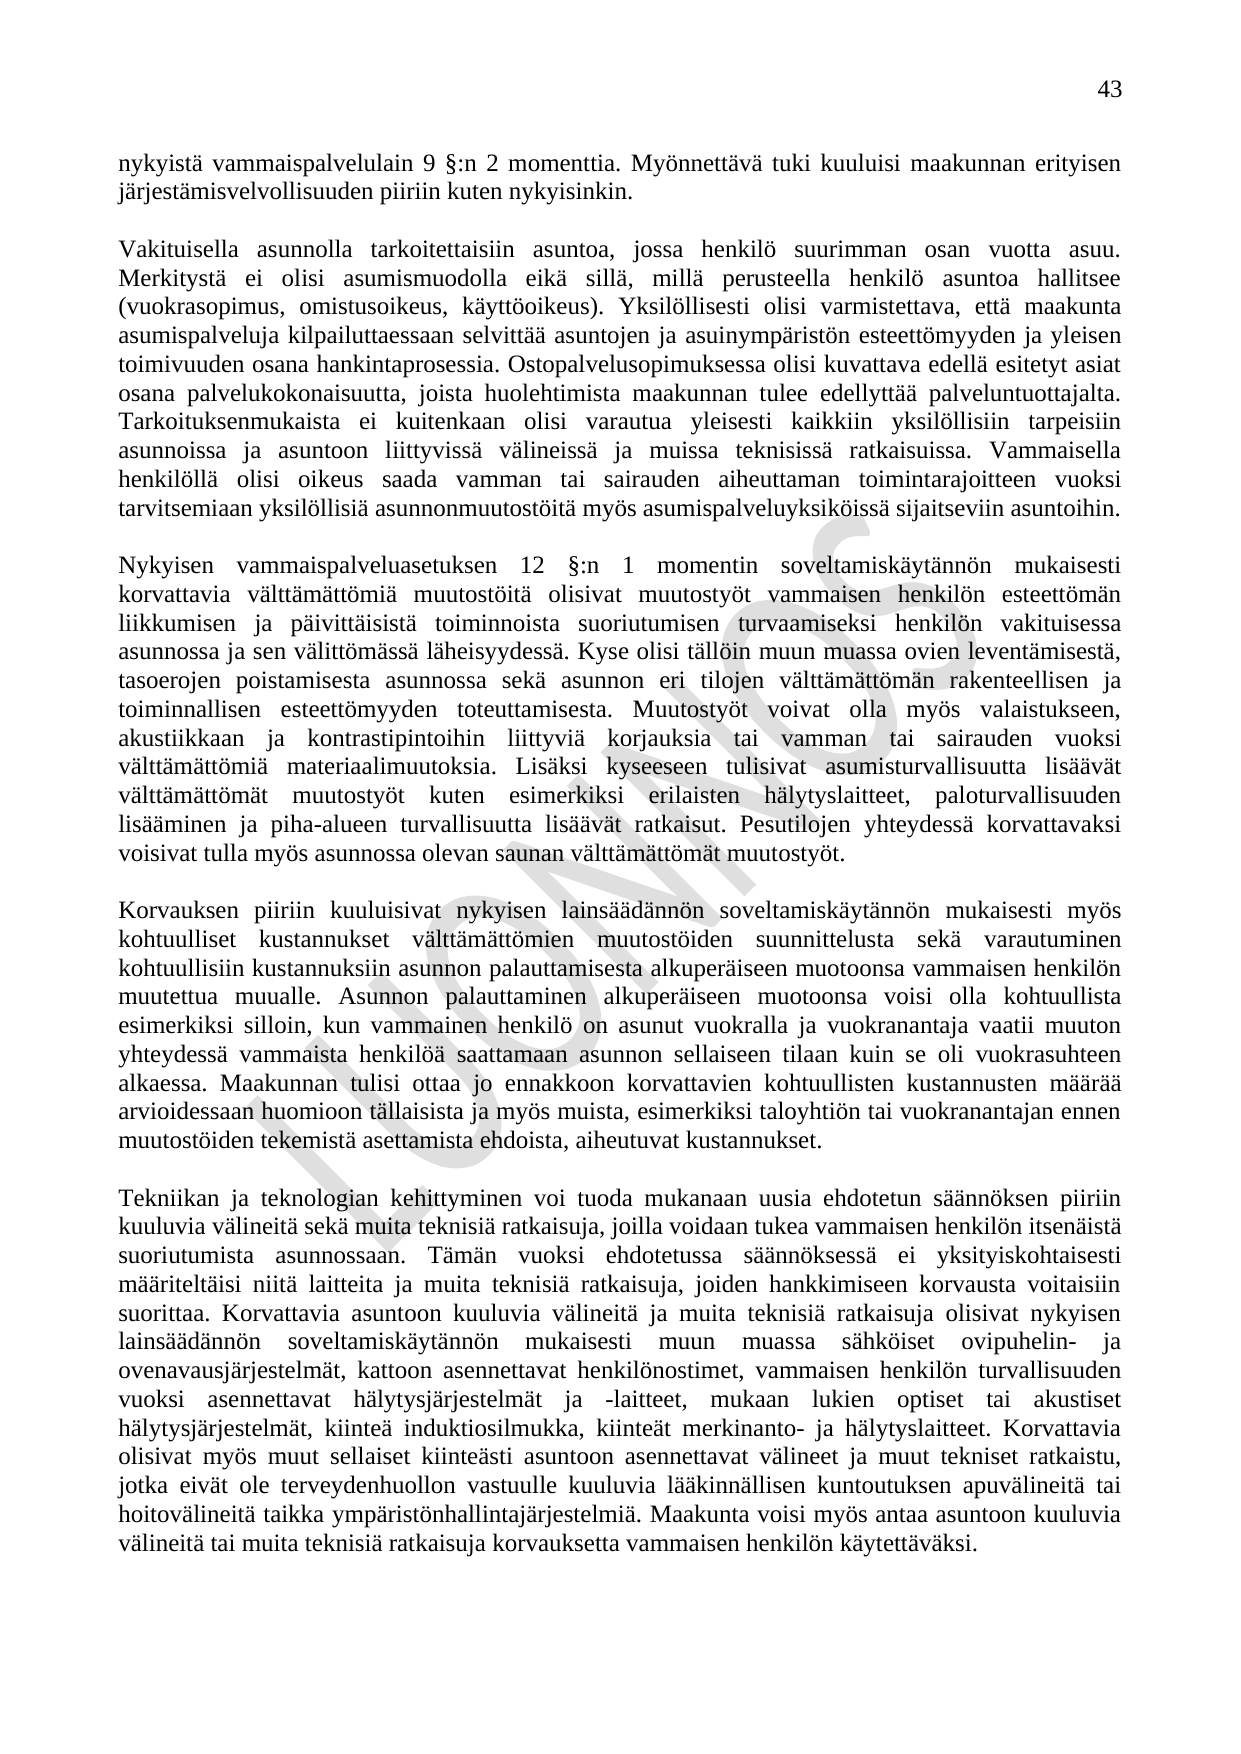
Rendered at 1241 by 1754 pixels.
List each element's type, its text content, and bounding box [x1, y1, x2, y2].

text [118, 148, 1122, 205]
text Nykyisen vammaispalveluasetuksen 12 §:n 1 momentin soveltamiskäytännön mukaisesti korvattavia välttämättömiä muutostöitä olisivat muutostyöt vammaisen henkilön esteettömän liikkumisen ja päivittäisistä toiminnoista suoriutumisen turvaamiseksi henkilön vakituisessa asunnossa ja sen välittömässä läheisyydessä. Kyse olisi tällöin muun muassa ovien leventämisestä, tasoerojen poistamisesta asunnossa sekä asunnon eri tilojen välttämättömän rakenteellisen ja toiminnallisen esteettömyyden toteuttamisesta. Muutostyöt voivat olla myös valaistukseen, akustiikkaan ja kontrastipintoihin liittyviä korjauksia tai vamman tai sairauden vuoksi välttämättömiä materiaalimuutoksia. Lisäksi kyseeseen tulisivat asumisturvallisuutta lisäävät välttämättömät muutostyöt kuten esimerkiksi erilaisten hälytyslaitteet, paloturvallisuuden lisääminen ja piha-alueen turvallisuutta lisäävät ratkaisut. Pesutilojen yhteydessä korvattavaksi voisivat tulla myös asunnossa olevan saunan välttämättömät muutostyöt. [118, 550, 1122, 866]
text Korvauksen piiriin kuuluisivat nykyisen lainsäädännön soveltamiskäytännön mukaisesti myös kohtuulliset kustannukset välttämättömien muutostöiden suunnittelusta sekä varautuminen kohtuullisiin kustannuksiin asunnon palauttamisesta alkuperäiseen muotoonsa vammaisen henkilön muutettua muualle. Asunnon palauttaminen alkuperäiseen muotoonsa voisi olla kohtuullista esimerkiksi silloin, kun vammainen henkilö on asunut vuokralla ja vuokranantaja vaatii muuton yhteydessä vammaista henkilöä saattamaan asunnon sellaiseen tilaan kuin se oli vuokrasuhteen alkaessa. Maakunnan tulisi ottaa jo ennakkoon korvattavien kohtuullisten kustannusten määrää arvioidessaan huomioon tällaisista ja myös muista, esimerkiksi taloyhtiön tai vuokranantajan ennen muutostöiden tekemistä asettamista ehdoista, aiheutuvat kustannukset. [118, 895, 1122, 1154]
text Tekniikan ja teknologian kehittyminen voi tuoda mukanaan uusia ehdotetun säännöksen piiriin kuuluvia välineitä sekä muita teknisiä ratkaisuja, joilla voidaan tukea vammaisen henkilön itsenäistä suoriutumista asunnossaan. Tämän vuoksi ehdotetussa säännöksessä ei yksityiskohtaisesti määriteltäisi niitä laitteita ja muita teknisiä ratkaisuja, joiden hankkimiseen korvausta voitaisiin suorittaa. Korvattavia asuntoon kuuluvia välineitä ja muita teknisiä ratkaisuja olisivat nykyisen lainsäädännön soveltamiskäytännön mukaisesti muun muassa sähköiset ovipuhelin- ja ovenavausjärjestelmät, kattoon asennettavat henkilönostimet, vammaisen henkilön turvallisuuden vuoksi asennettavat hälytysjärjestelmät ja -laitteet, mukaan lukien optiset tai akustiset hälytysjärjestelmät, kiinteä induktiosilmukka, kiinteät merkinanto- ja hälytyslaitteet. Korvattavia olisivat myös muut sellaiset kiinteästi asuntoon asennettavat välineet ja muut tekniset ratkaistu, jotka eivät ole terveydenhuollon vastuulle kuuluvia lääkinnällisen kuntoutuksen apuvälineitä tai hoitovälineitä taikka ympäristönhallintajärjestelmiä. Maakunta voisi myös antaa asuntoon kuuluvia välineitä tai muita teknisiä ratkaisuja korvauksetta vammaisen henkilön käytettäväksi. [118, 1183, 1122, 1556]
text Vakituisella asunnolla tarkoitettaisiin asuntoa, jossa henkilö suurimman osan vuotta asuu. Merkitystä ei olisi asumismuodolla eikä sillä, millä perusteella henkilö asuntoa hallitsee (vuokrasopimus, omistusoikeus, käyttöoikeus). Yksilöllisesti olisi varmistettava, että maakunta asumispalveluja kilpailuttaessaan selvittää asuntojen ja asuinympäristön esteettömyyden ja yleisen toimivuuden osana hankintaprosessia. Ostopalvelusopimuksessa olisi kuvattava edellä esitetyt asiat osana palvelukokonaisuutta, joista huolehtimista maakunnan tulee edellyttää palveluntuottajalta. Tarkoituksenmukaista ei kuitenkaan olisi varautua yleisesti kaikkiin yksilöllisiin tarpeisiin asunnoissa ja asuntoon liittyvissä välineissä ja muissa teknisissä ratkaisuissa. Vammaisella henkilöllä olisi oikeus saada vamman tai sairauden aiheuttaman toimintarajoitteen vuoksi tarvitsemiaan yksilöllisiä asunnonmuutostöitä myös asumispalveluyksiköissä sijaitseviin asuntoihin. [118, 234, 1122, 521]
